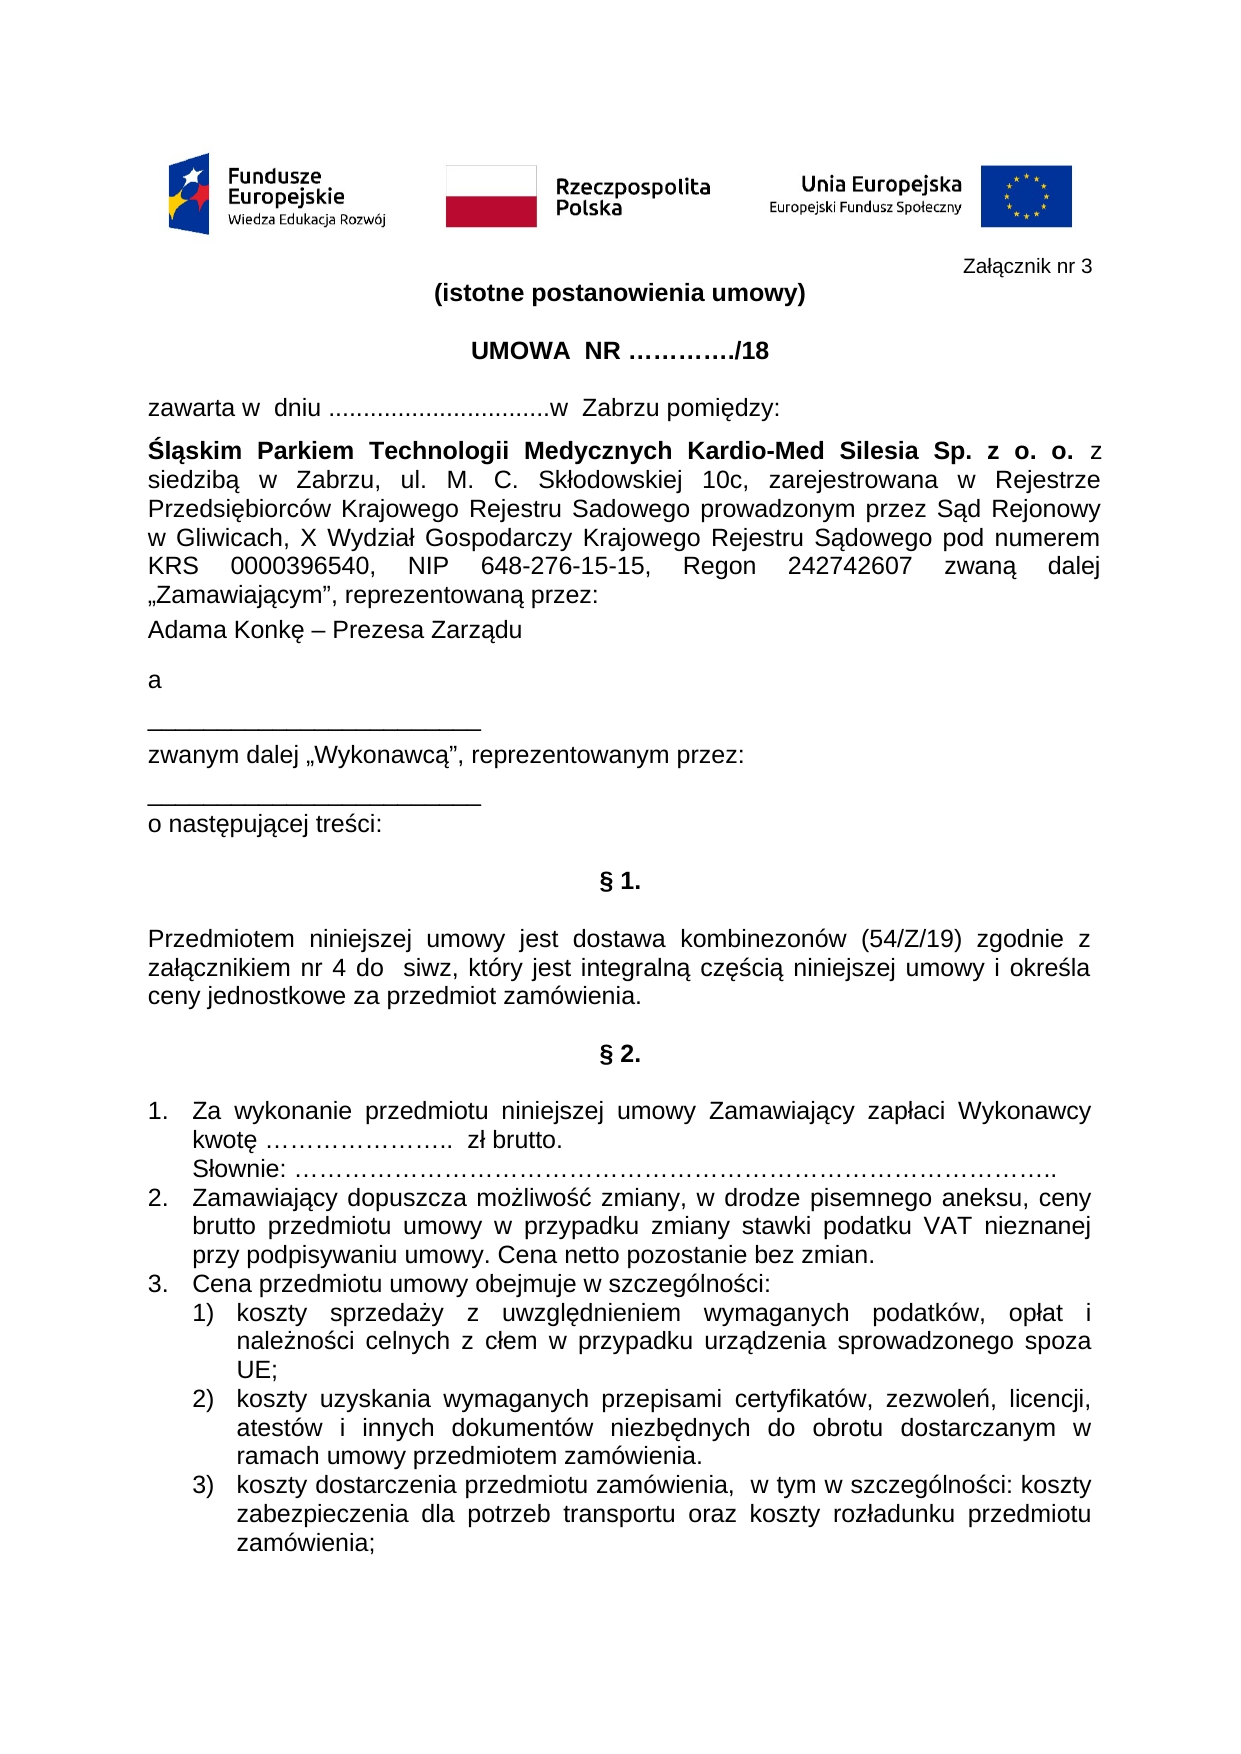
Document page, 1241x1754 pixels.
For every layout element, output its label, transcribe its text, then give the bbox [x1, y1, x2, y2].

text o następującej treści: [148, 809, 1092, 837]
list Zamawiający dopuszcza możliwość zmiany, w drodze pisemnego aneksu, ceny brutto przedmiotu umowy w przypadku zmiany stawki podatku VAT nieznanej przy podpisywaniu umowy. Cena netto pozostanie bez zmian. [148, 1182, 1092, 1269]
text Śląskim Parkiem Technologii Medycznych Kardio-Med Silesia Sp. z o. o. z siedzibą w Zabrzu, ul. M. C. Skłodowskiej 10c, zarejestrowana w Rejestrze Przedsiębiorców Krajowego Rejestru Sadowego prowadzonym przez Sąd Rejonowy w Gliwicach, X Wydział Gospodarczy Krajowego Rejestru Sądowego pod numerem KRS 0000396540, NIP 648-276-15-15, Regon 242742607 zwaną dalej „Zamawiającym”, reprezentowaną przez: [148, 436, 1102, 609]
list koszty dostarczenia przedmiotu zamówienia, w tym w szczególności: koszty zabezpieczenia dla potrzeb transportu oraz koszty rozładunku przedmiotu zamówienia; [192, 1470, 1092, 1556]
text a [148, 659, 1092, 696]
text zawarta w dniu ................................w Zabrzu pomiędzy: [148, 393, 1092, 422]
text Adama Konkę – Prezesa Zarządu [148, 609, 1022, 646]
list Cena przedmiotu umowy obejmuje w szczególności: [148, 1269, 1092, 1297]
list koszty sprzedaży z uwzględnieniem wymaganych podatków, opłat i należności celnych z cłem w przypadku urządzenia sprowadzonego spoza UE; [192, 1297, 1092, 1384]
text ________________________ [148, 696, 1092, 734]
title (istotne postanowienia umowy) [148, 278, 1092, 307]
list Za wykonanie przedmiotu niniejszej umowy Zamawiający zapłaci Wykonawcy kwotę ………………….. zł brutto. [148, 1096, 1092, 1154]
text UMOWA NR …………./18 [148, 336, 1092, 364]
list Słownie: ……………………………………………………………………………….. [192, 1154, 1092, 1182]
text Załącznik nr 3 [148, 255, 1092, 278]
text Przedmiotem niniejszej umowy jest dostawa kombinezonów (54/Z/19) zgodnie z załącznikiem nr 4 do siwz, który jest integralną częścią niniejszej umowy i określa ceny jednostkowe za przedmiot zamówienia. [148, 924, 1092, 1010]
text zwanym dalej „Wykonawcą”, reprezentowanym przez: [148, 734, 1092, 771]
text ________________________ [148, 771, 1092, 809]
picture [148, 132, 1092, 255]
list koszty uzyskania wymaganych przepisami certyfikatów, zezwoleń, licencji, atestów i innych dokumentów niezbędnych do obrotu dostarczanym w ramach umowy przedmiotem zamówienia. [192, 1384, 1092, 1470]
text § 1. [148, 866, 1092, 895]
text § 2. [148, 1039, 1092, 1067]
